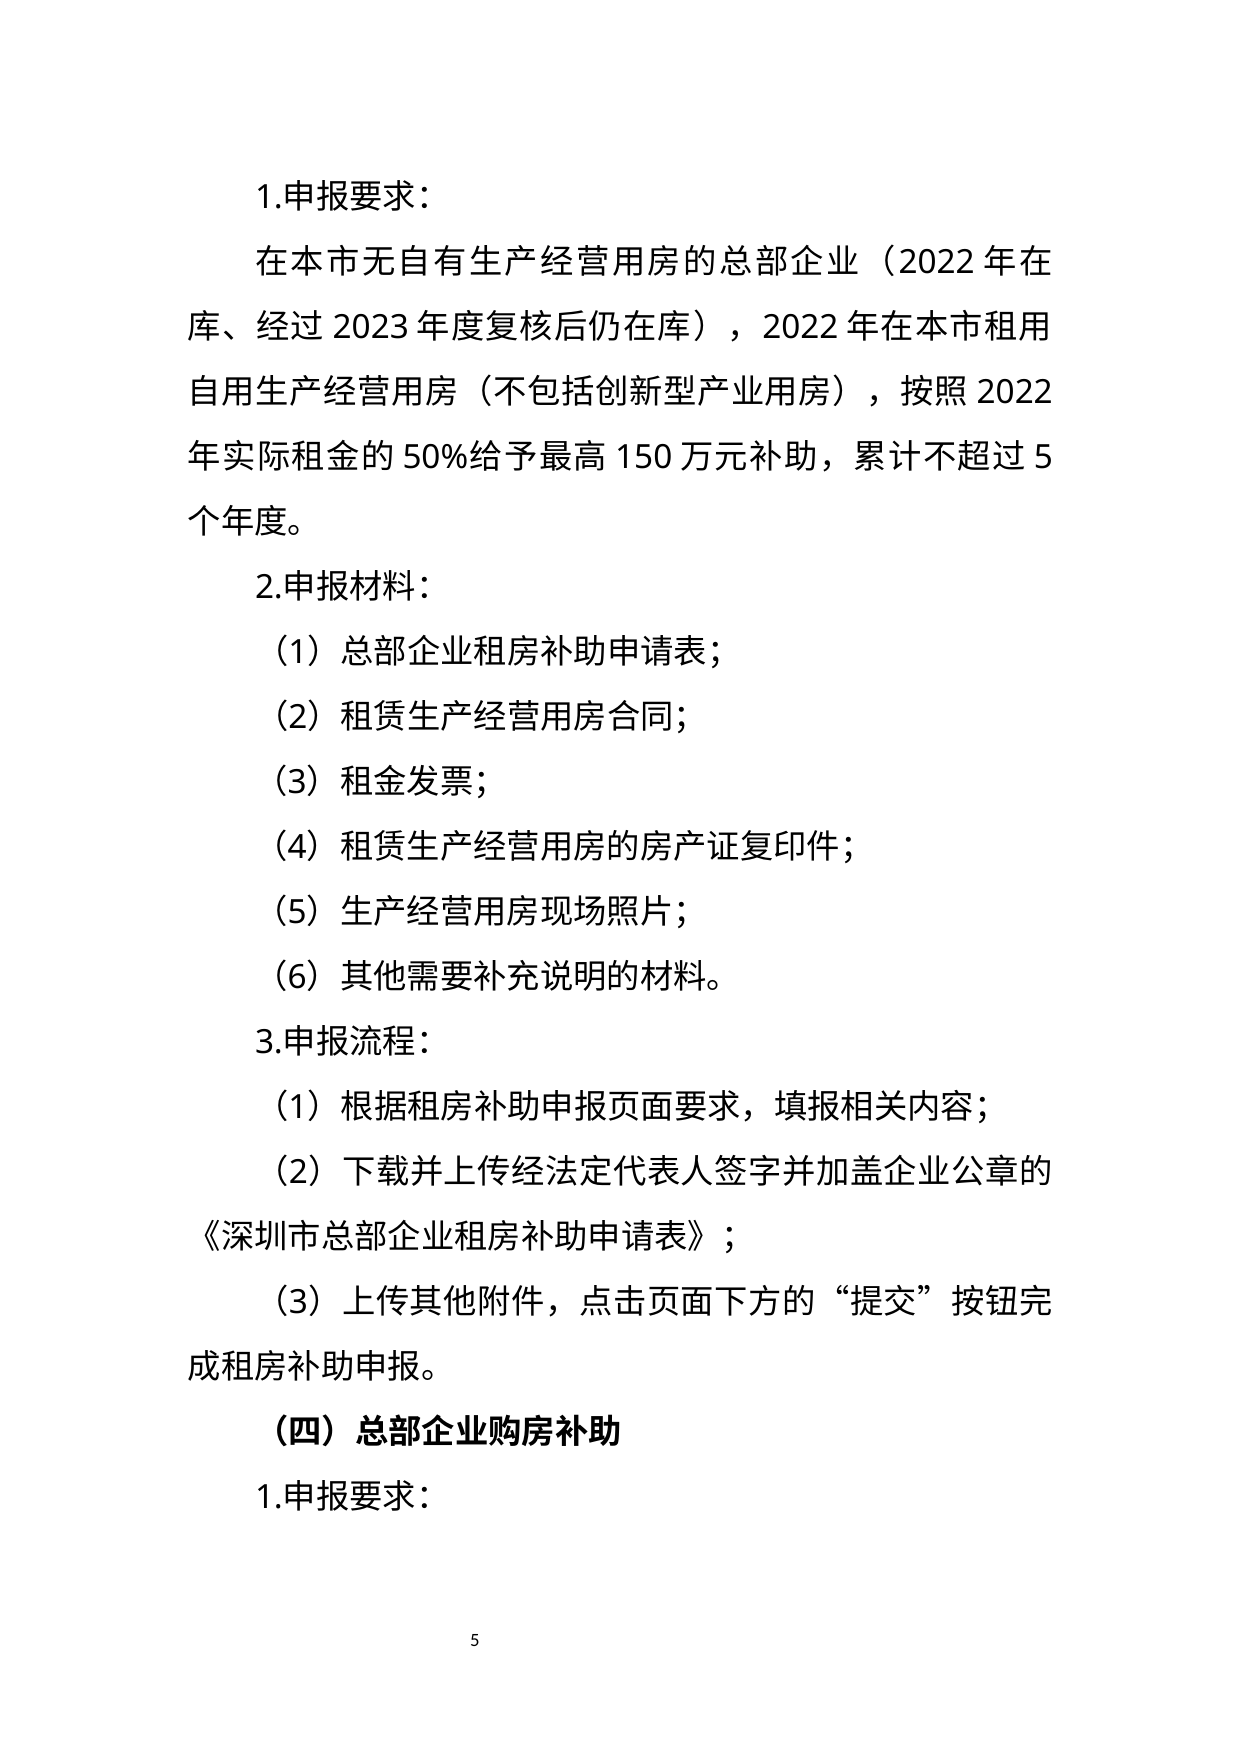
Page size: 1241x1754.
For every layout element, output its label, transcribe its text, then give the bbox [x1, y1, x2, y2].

text （3）上传其他附件，点击页面下方的“提交”按钮完成租房补助申报。 [187, 1267, 1053, 1397]
text （1）根据租房补助申报页面要求，填报相关内容； [187, 1072, 1053, 1137]
text 3.申报流程： [187, 1007, 1053, 1072]
text 2.申报材料： [187, 552, 1053, 617]
text （2）租赁生产经营用房合同； [187, 682, 1053, 747]
text （3）租金发票； [187, 747, 1053, 812]
text （1）总部企业租房补助申请表； [187, 617, 1053, 682]
text （5）生产经营用房现场照片； [187, 877, 1053, 942]
text （4）租赁生产经营用房的房产证复印件； [187, 812, 1053, 877]
text 1.申报要求： [187, 1462, 1053, 1527]
text （四）总部企业购房补助 [187, 1397, 1053, 1462]
text （6）其他需要补充说明的材料。 [187, 942, 1053, 1007]
text 1.申报要求： [187, 162, 1053, 227]
text 在本市无自有生产经营用房的总部企业（2022年在库、经过2023年度复核后仍在库），2022年在本市租用自用生产经营用房（不包括创新型产业用房），按照2022年实际租金的50%给予最高150万元补助，累计不超过5个年度。 [187, 227, 1053, 552]
text （2）下载并上传经法定代表人签字并加盖企业公章的《深圳市总部企业租房补助申请表》； [187, 1137, 1053, 1267]
